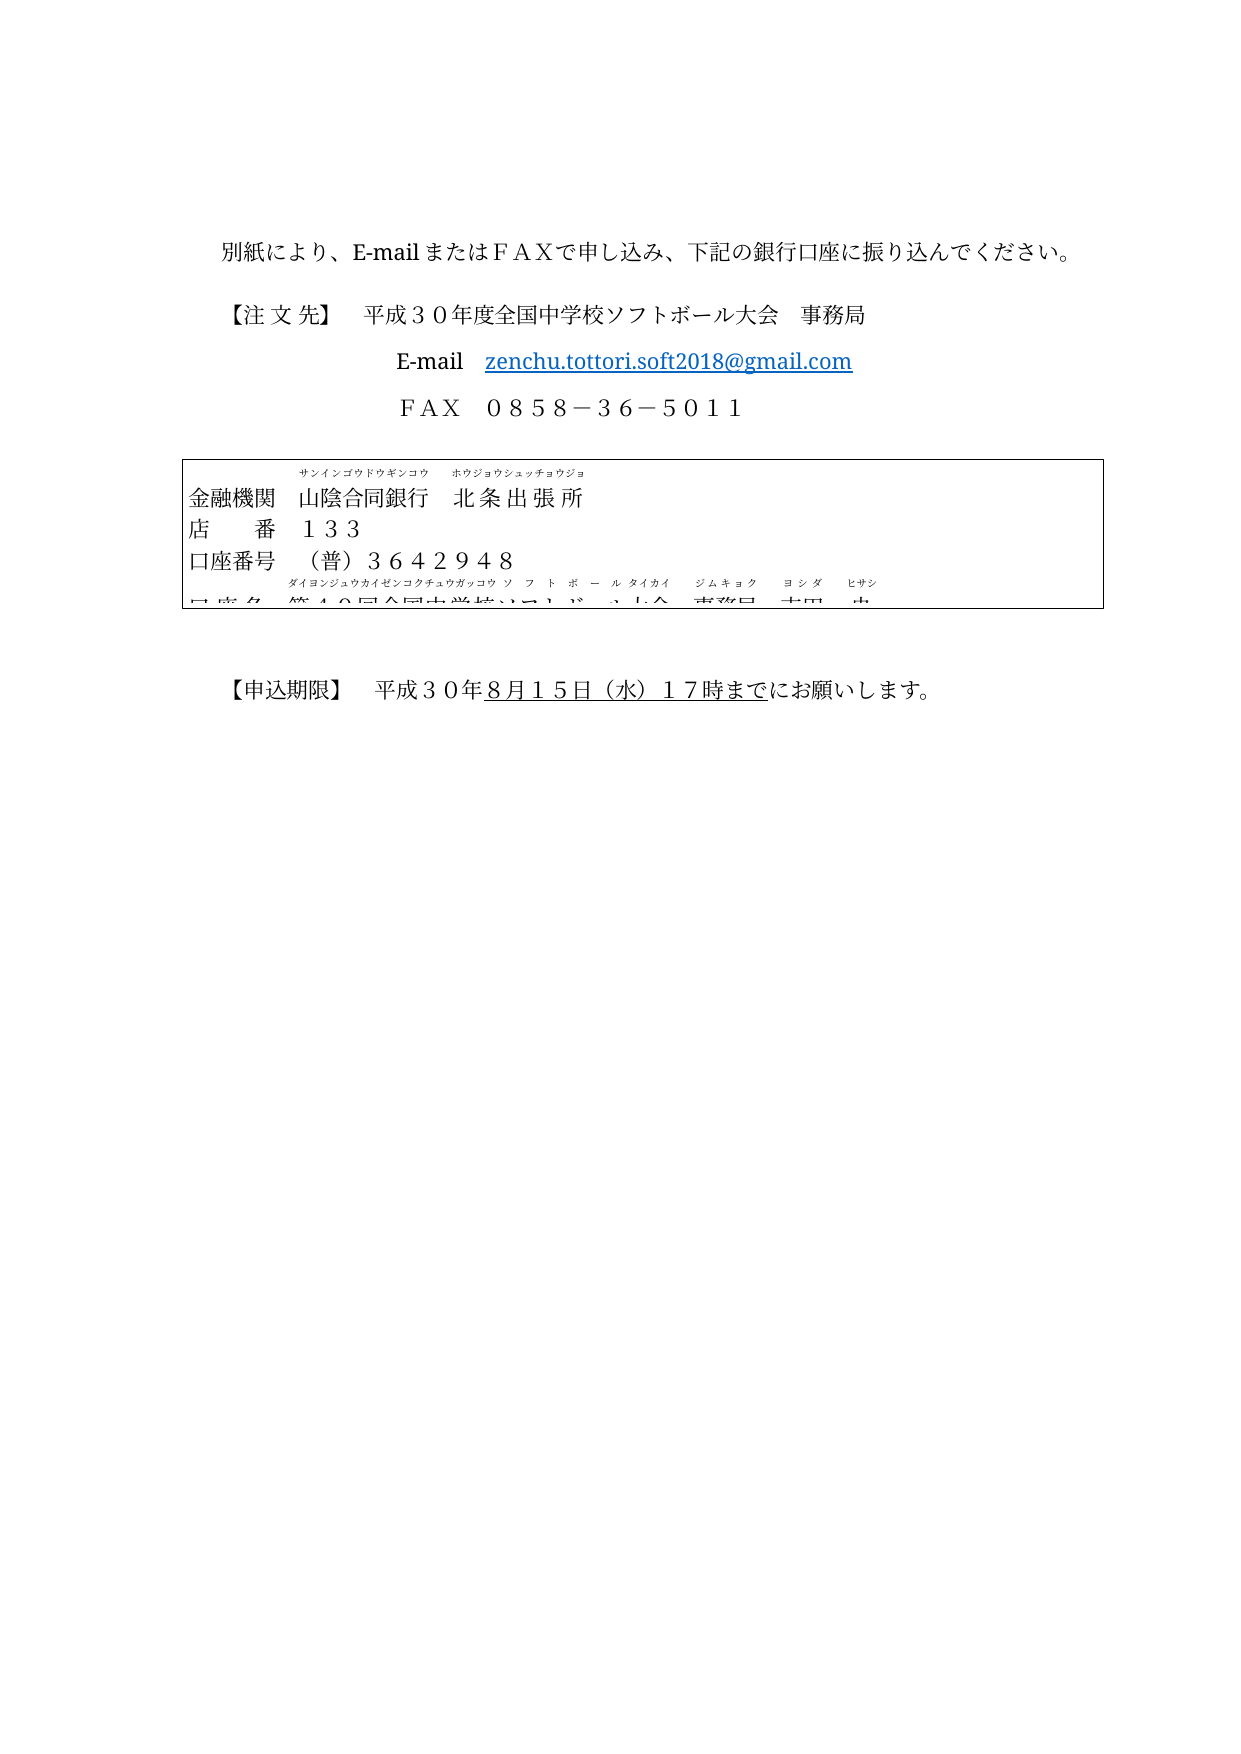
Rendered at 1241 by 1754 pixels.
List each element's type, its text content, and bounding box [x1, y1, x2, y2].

text E-mail zenchu.tottori.soft2018@gmail.com [177, 345, 1063, 376]
text 別紙により、E-mailまたはＦＡＸで申し込み、下記の銀行口座に振り込んでください。 [177, 220, 1063, 282]
text ＦＡＸ ０８５８－３６－５０１１ [177, 376, 1063, 439]
text 【注 文 先】 平成３０年度全国中学校ソフトボール大会 事務局 [177, 282, 1063, 345]
text 【申込期限】 平成３０年８月１５日（水）１７時までにお願いします。 [177, 657, 1063, 720]
